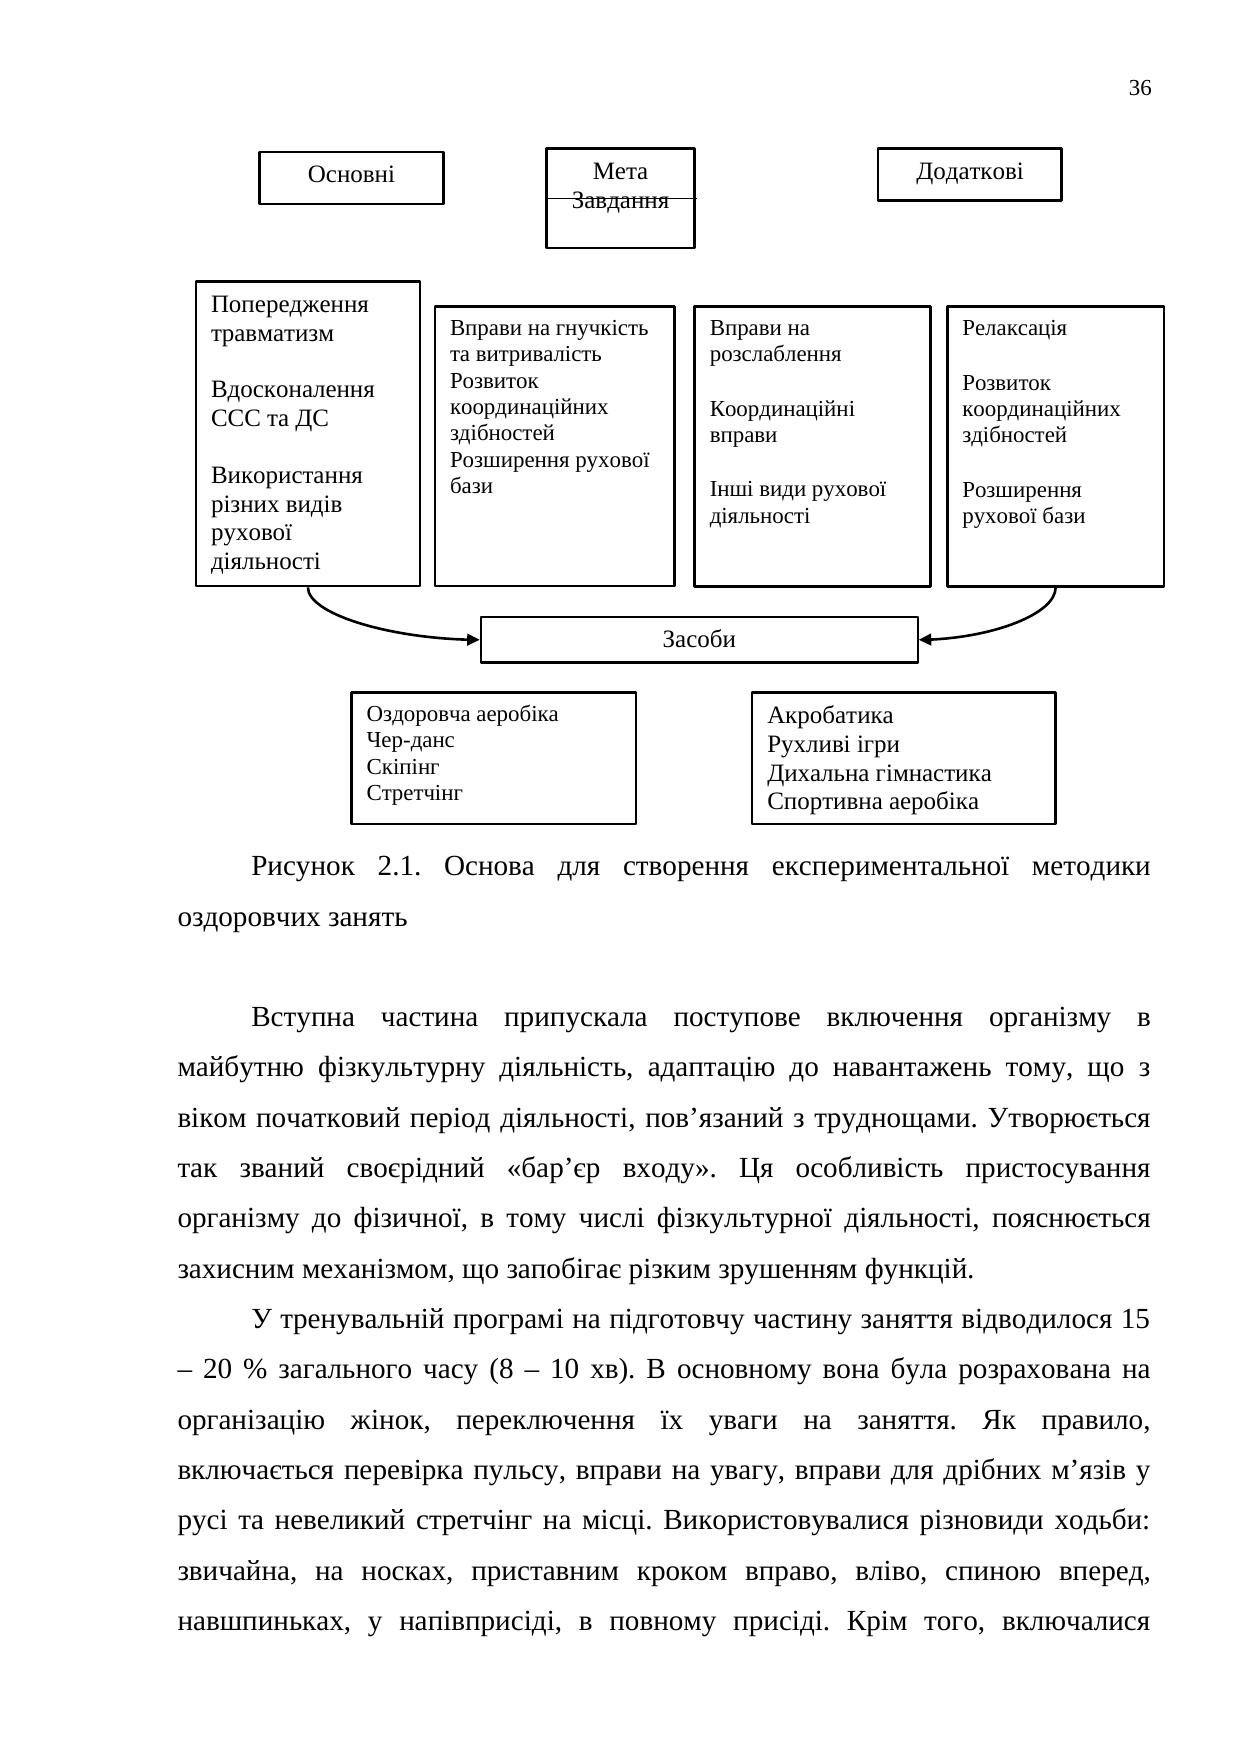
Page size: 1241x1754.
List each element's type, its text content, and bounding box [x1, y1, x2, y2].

text Рисунок 2.1. Основа для створення експериментальної методики оздоровчих занять [177, 848, 1152, 932]
text Вступна частина припускала поступове включення організму в майбутню фізкультурну діяльність, адаптацію до навантажень тому, що з віком початковий період діяльності, пов’язаний з труднощами. Утворюється так званий своєрідний «бар’єр входу». Ця особливість пристосування організму до фізичної, в тому числі фізкультурної діяльності, пояснюється захисним механізмом, що запобігає різким зрушенням функцій. [177, 999, 1152, 1284]
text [177, 1301, 1152, 1637]
